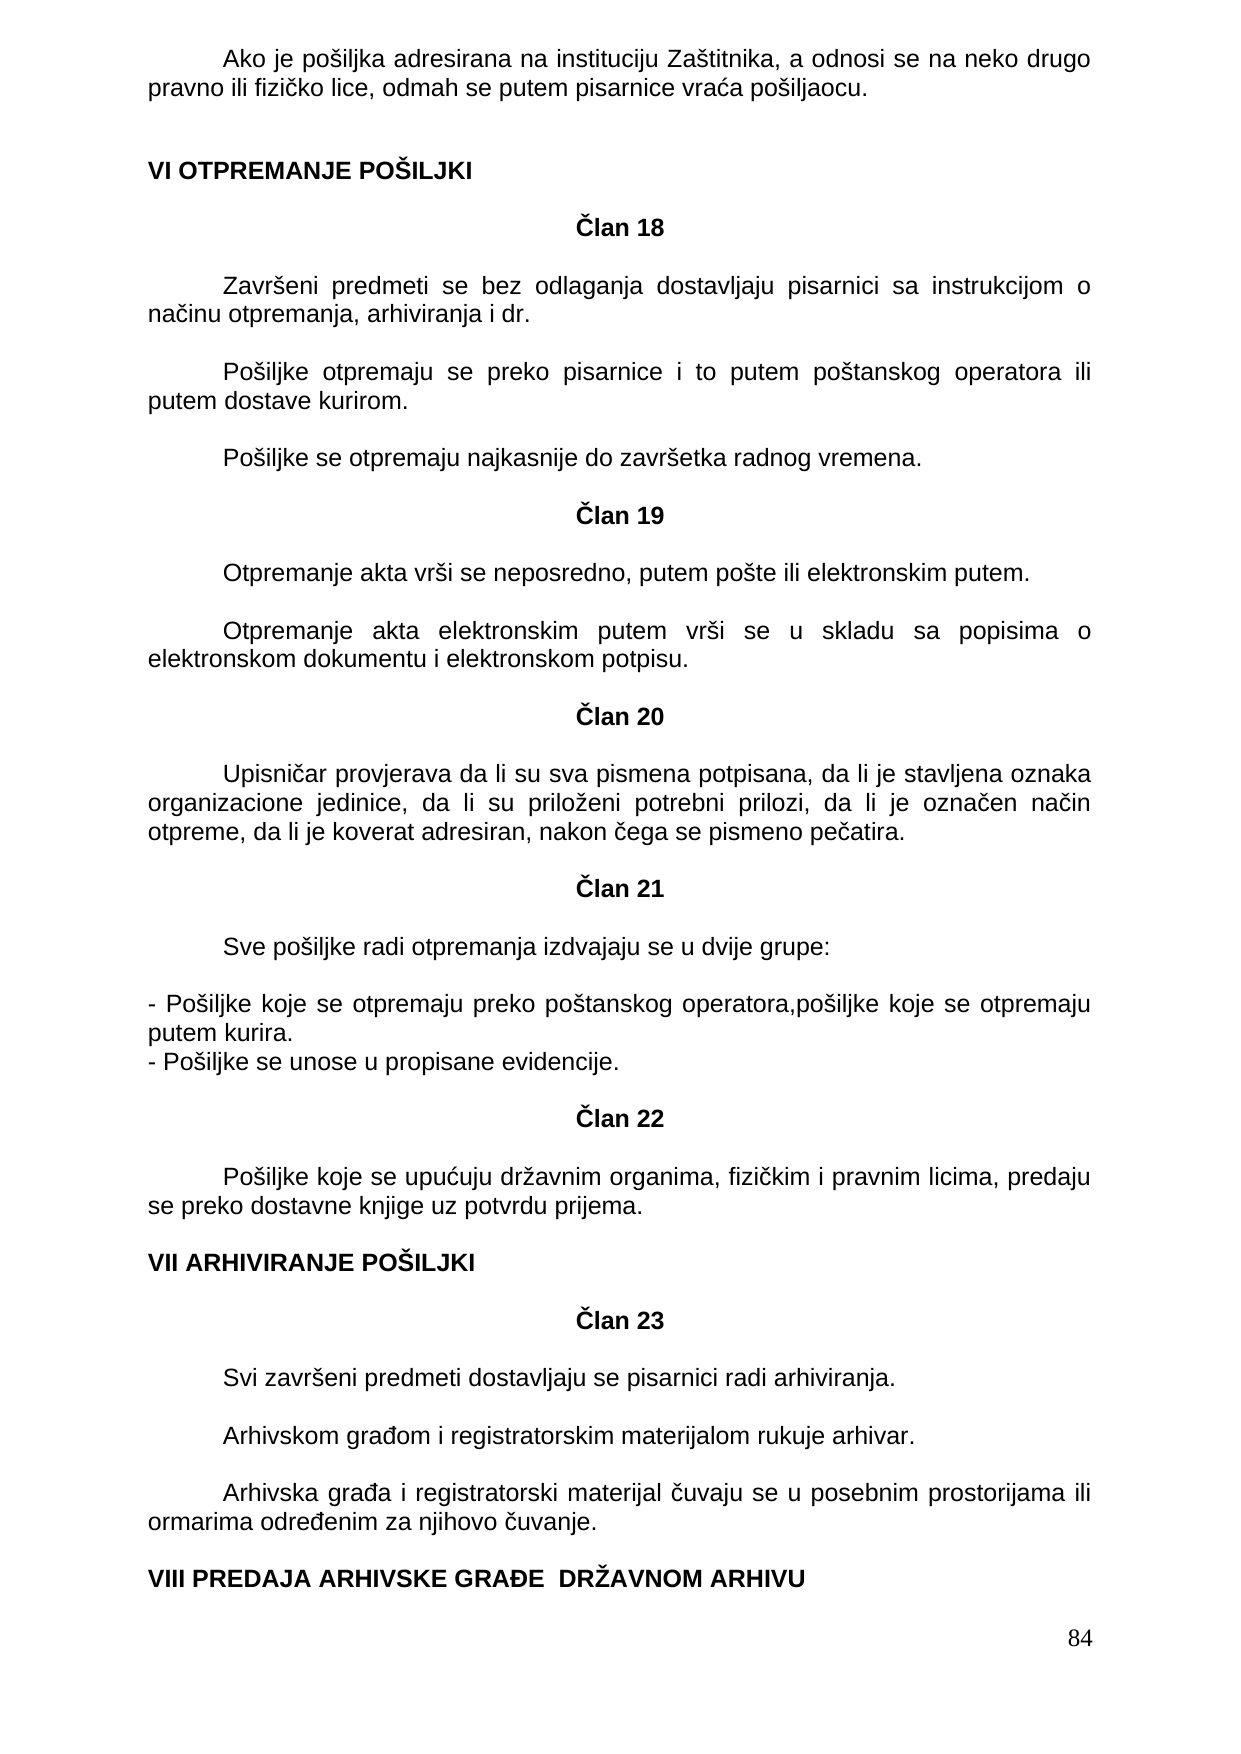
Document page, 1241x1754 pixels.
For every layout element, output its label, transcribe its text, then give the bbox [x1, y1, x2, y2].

text Arhivskom građom i registratorskim materijalom rukuje arhivar. [148, 1421, 1093, 1449]
text VI OTPREMANJE POŠILJKI [148, 156, 1093, 184]
text Član 18 [148, 213, 1093, 242]
text - Pošiljke koje se otpremaju preko poštanskog operatora,pošiljke koje se otpremaju putem kurira. [148, 989, 1093, 1047]
text Otpremanje akta vrši se neposredno, putem pošte ili elektronskim putem. [148, 558, 1093, 587]
text Pošiljke koje se upućuju državnim organima, fizičkim i pravnim licima, predaju se preko dostavne knjige uz potvrdu prijema. [148, 1162, 1093, 1219]
text Sve pošiljke radi otpremanja izdvajaju se u dvije grupe: [148, 932, 1093, 961]
text Ako je pošiljka adresirana na instituciju Zaštitnika, a odnosi se na neko drugo pravno ili fizičko lice, odmah se putem pisarnice vraća pošiljaocu. [148, 44, 1093, 102]
text Član 20 [148, 702, 1093, 731]
text Član 22 [148, 1104, 1093, 1133]
text VII ARHIVIRANJE POŠILJKI [148, 1248, 1093, 1277]
text VIII PREDAJA ARHIVSKE GRAĐE DRŽAVNOM ARHIVU [148, 1564, 1093, 1593]
text Arhivska građa i registratorski materijal čuvaju se u posebnim prostorijama ili ormarima određenim za njihovo čuvanje. [148, 1478, 1093, 1536]
text Član 19 [148, 501, 1093, 529]
text Otpremanje akta elektronskim putem vrši se u skladu sa popisima o elektronskom dokumentu i elektronskom potpisu. [148, 616, 1093, 673]
text Završeni predmeti se bez odlaganja dostavljaju pisarnici sa instrukcijom o načinu otpremanja, arhiviranja i dr. [148, 271, 1093, 328]
text - Pošiljke se unose u propisane evidencije. [148, 1047, 1093, 1076]
text Pošiljke se otpremaju najkasnije do završetka radnog vremena. [148, 443, 1093, 472]
text Pošiljke otpremaju se preko pisarnice i to putem poštanskog operatora ili putem dostave kurirom. [148, 357, 1093, 414]
text Upisničar provjerava da li su sva pismena potpisana, da li je stavljena oznaka organizacione jedinice, da li su priloženi potrebni prilozi, da li je označen način otpreme, da li je koverat adresiran, nakon čega se pismeno pečatira. [148, 759, 1093, 846]
text Član 23 [148, 1306, 1093, 1334]
text Član 21 [148, 874, 1093, 903]
text Svi završeni predmeti dostavljaju se pisarnici radi arhiviranja. [148, 1363, 1093, 1392]
